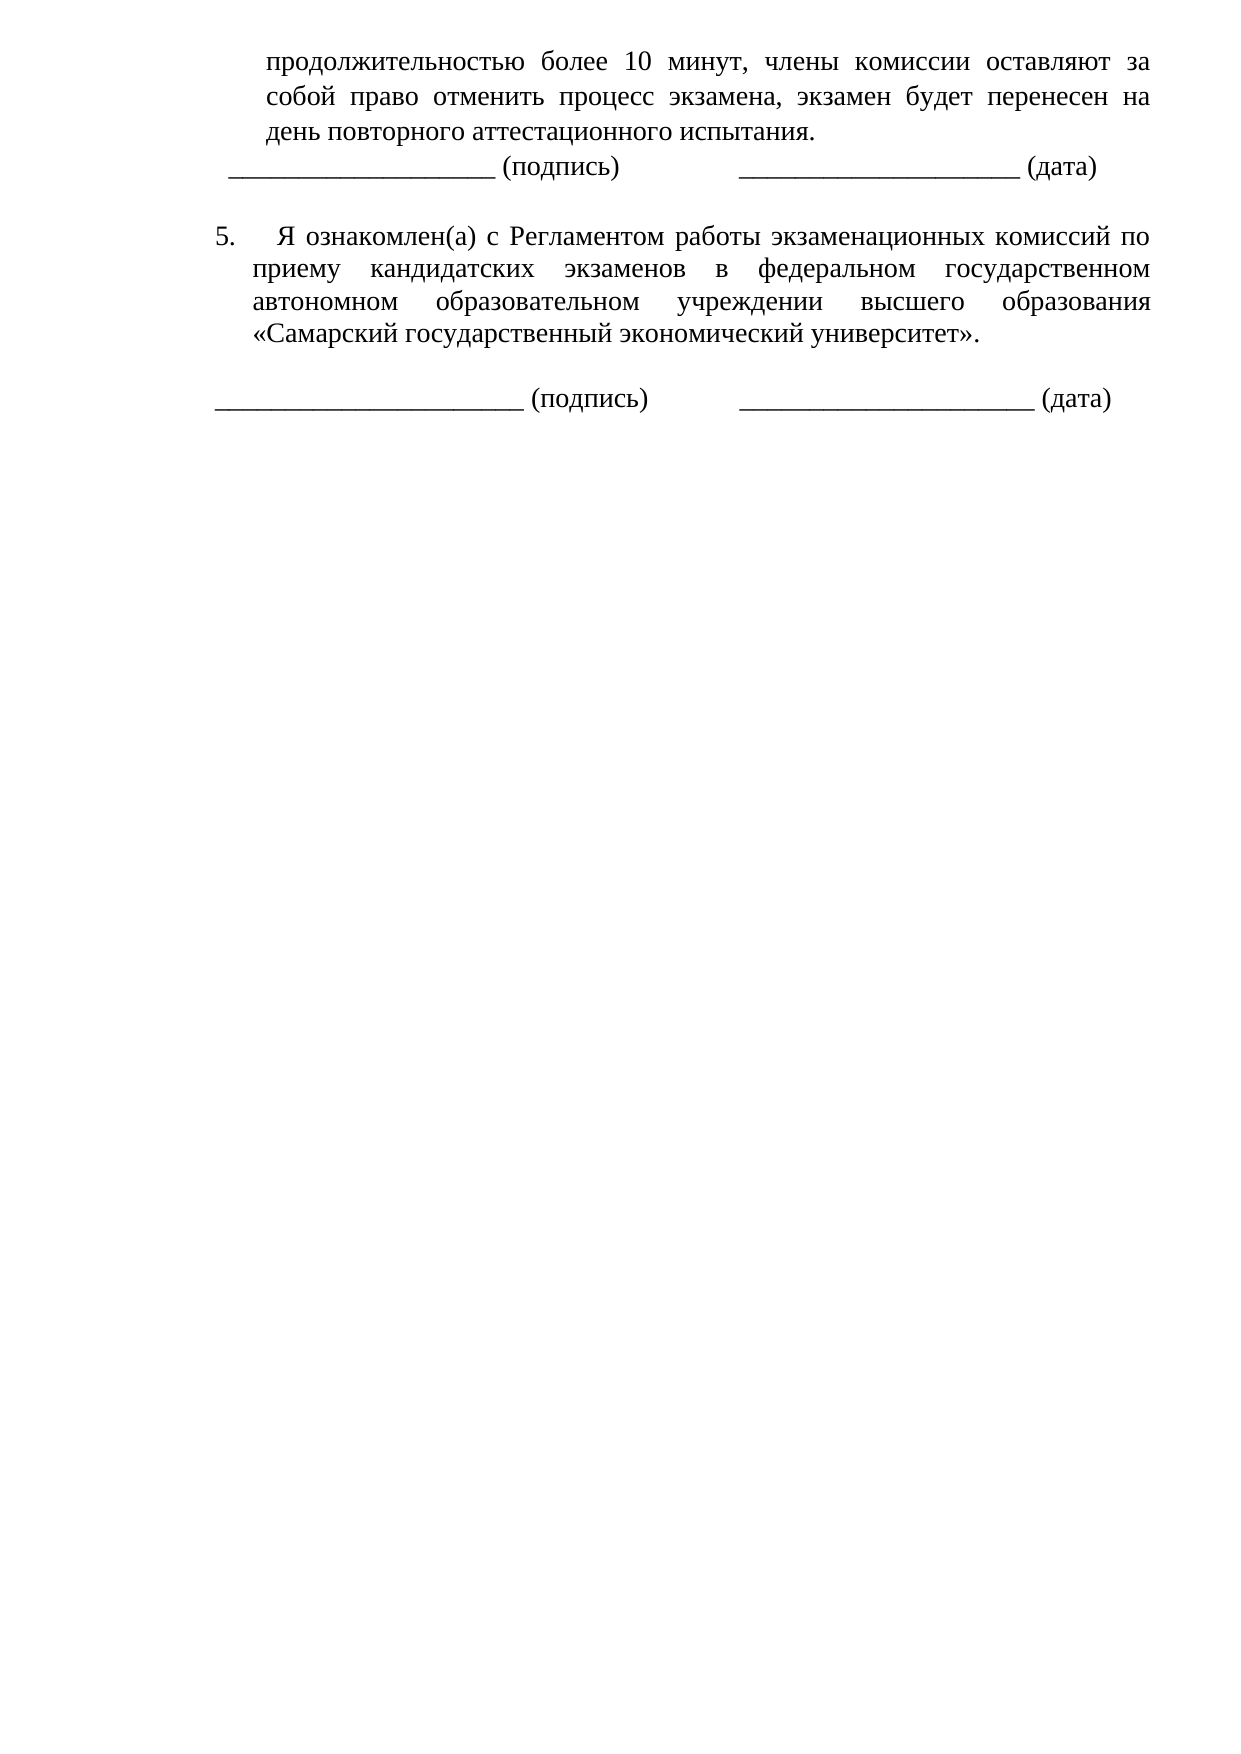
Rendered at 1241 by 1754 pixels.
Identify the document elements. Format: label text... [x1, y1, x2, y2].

text ______________________ (подпись) _____________________ (дата) [215, 381, 1152, 413]
list Я ознакомлен(а) с Регламентом работы экзаменационных комиссий по приему кандидатских экзаменов в федеральном государственном автономном образовательном учреждении высшего образования «Самарский государственный экономический университет». [215, 219, 1152, 348]
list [228, 44, 1152, 147]
text ___________________ (подпись) ____________________ (дата) [228, 149, 1152, 181]
